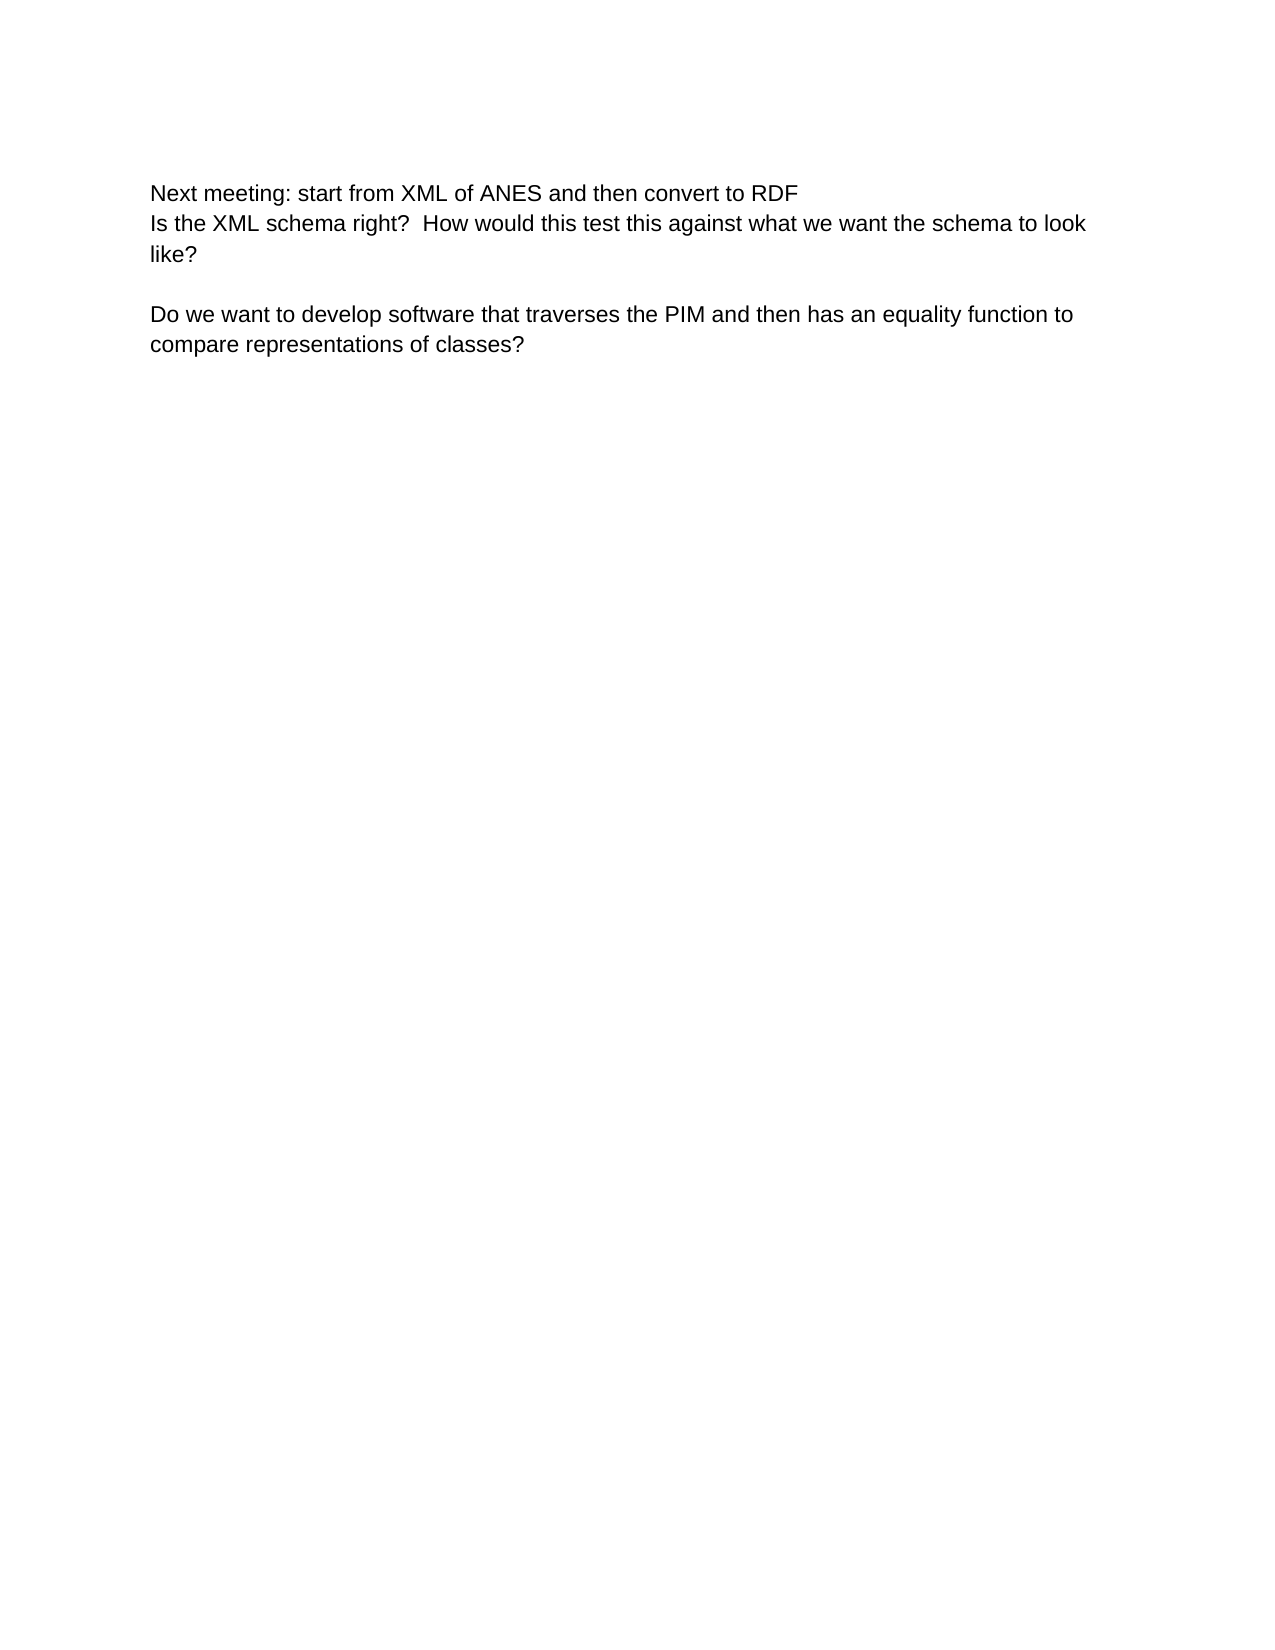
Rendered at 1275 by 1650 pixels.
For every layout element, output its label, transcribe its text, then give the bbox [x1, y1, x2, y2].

text Do we want to develop software that traverses the PIM and then has an equality function to compare representations of classes? [150, 301, 1125, 358]
text Next meeting: start from XML of ANES and then convert to RDF [150, 180, 1125, 207]
text Is the XML schema right? How would this test this against what we want the schema to look like? [150, 210, 1125, 267]
